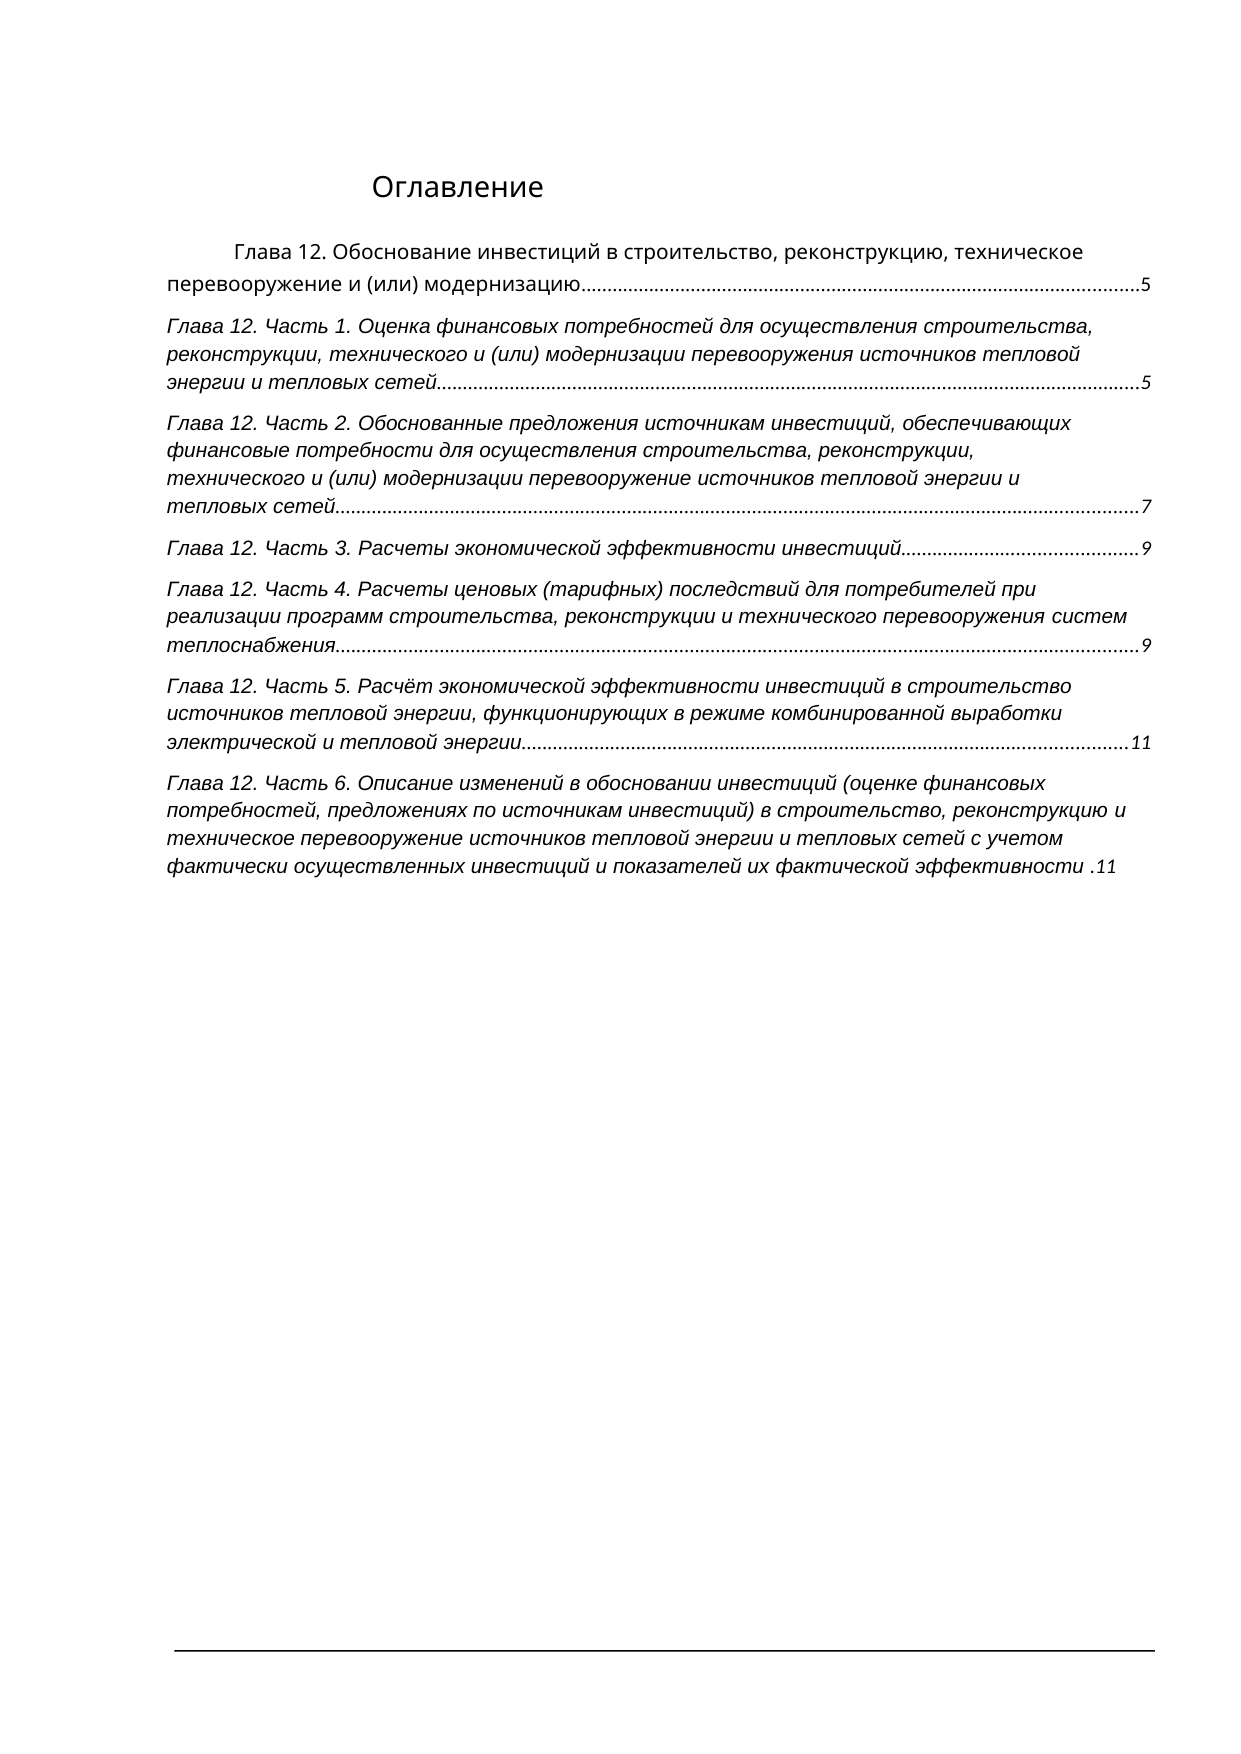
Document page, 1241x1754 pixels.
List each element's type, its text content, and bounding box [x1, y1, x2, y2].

text Оглавление [167, 166, 749, 206]
text Глава 12. Часть 6. Описание изменений в обосновании инвестиций (оценке финансовых потребностей, предложениях по источникам инвестиций) в строительство, реконструкцию и техническое перевооружение источников тепловой энергии и тепловых сетей с учетом фактически осуществленных инвестиций и показателей их фактической эффективности .11 [167, 771, 1151, 879]
